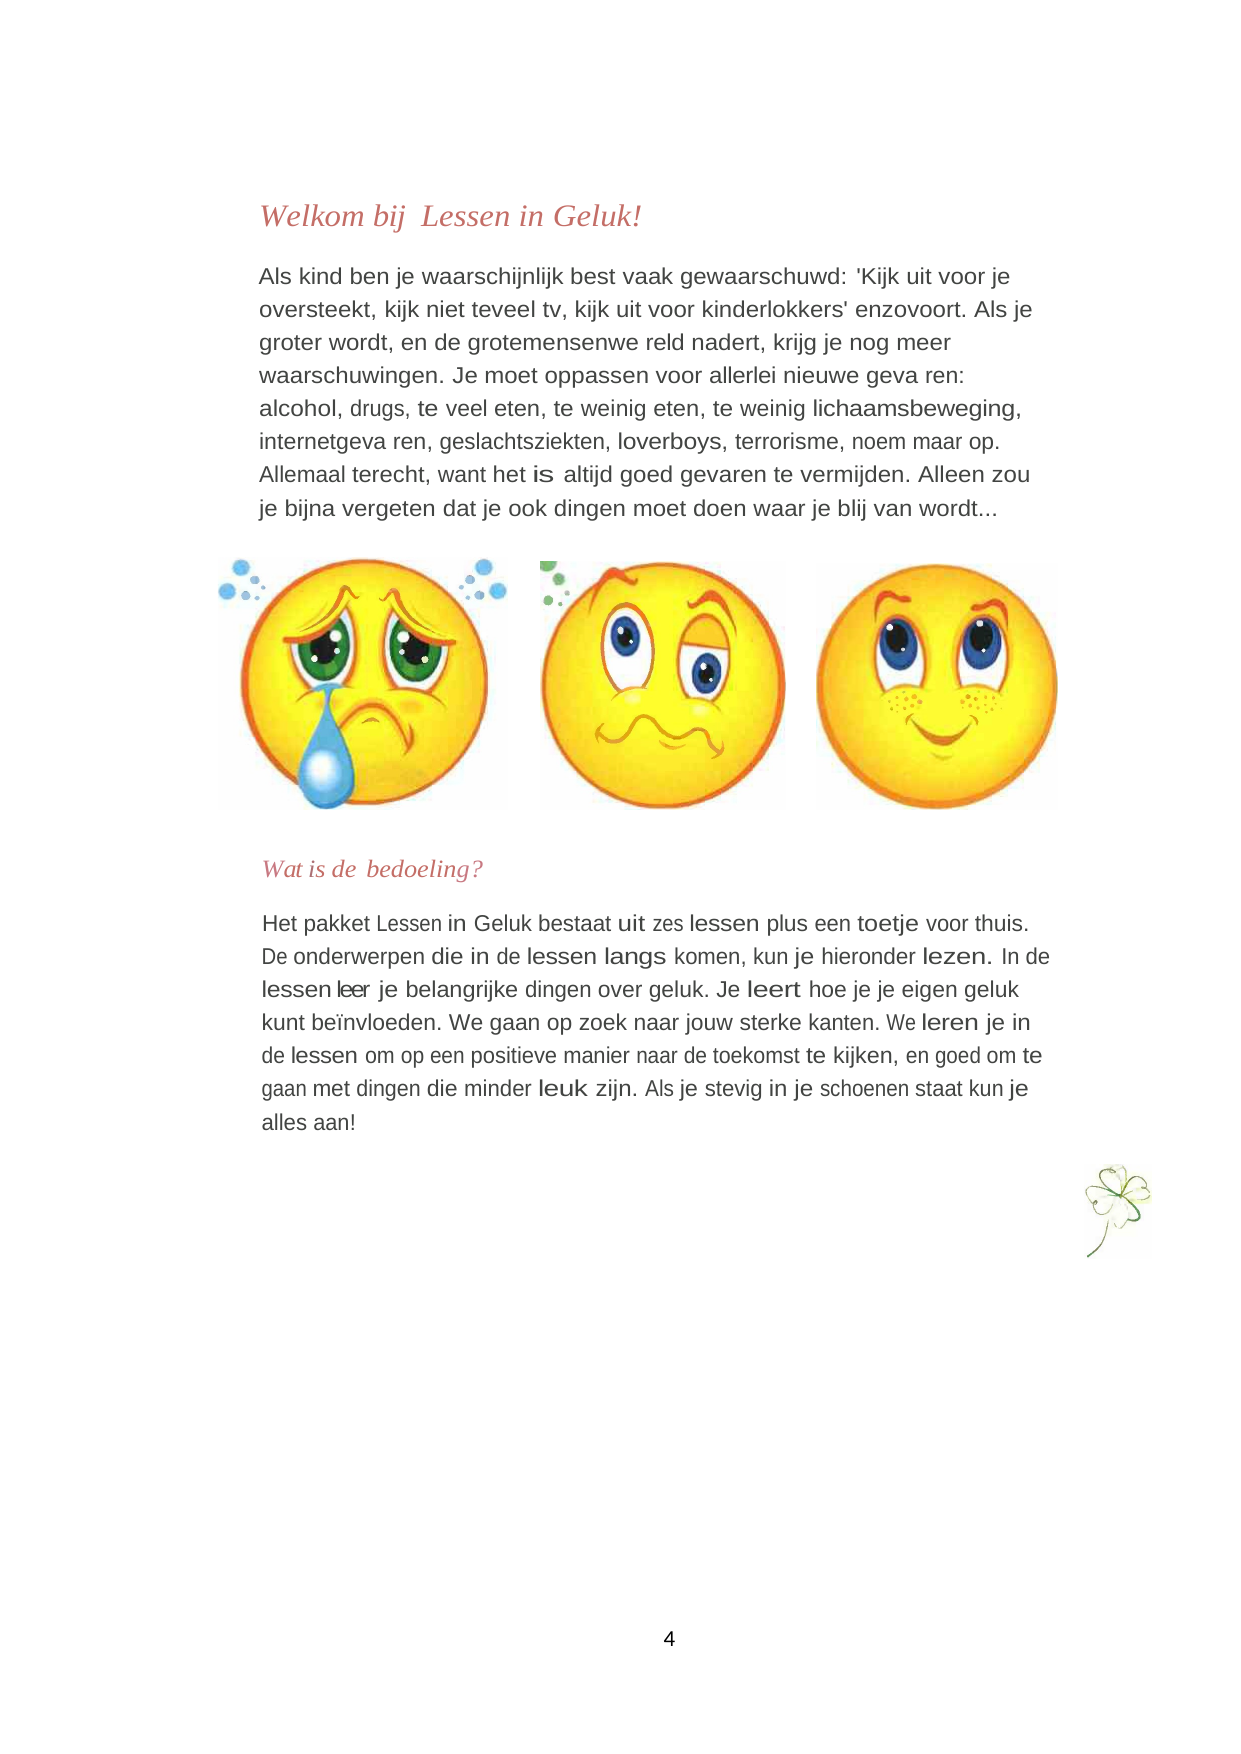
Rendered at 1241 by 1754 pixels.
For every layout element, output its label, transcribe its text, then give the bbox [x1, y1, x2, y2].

picture [540, 561, 787, 810]
subtitle Welkom bij Lessen in Geluk! [259, 197, 1041, 233]
picture [217, 557, 508, 810]
text Als kind ben je waarschijnlijk best vaak gewaarschuwd: 'Kijk uit voor je oversteekt, kijk niet teveel tv, kijk uit voor kinderlokkers' enzovoort. Als je groter wordt, en de grotemensenwe­ reld nadert, krijg je nog meer waarschuwingen. Je moet oppassen voor allerlei nieuwe geva­ ren: alcohol, drugs, te veel eten, te weinig eten, te weinig lichaamsbeweging, internetgeva­ ren, geslachtsziekten, loverboys, terrorisme, noem maar op. Allemaal terecht, want het is altijd goed gevaren te vermijden. Alleen zou je bijna vergeten dat je ook dingen moet doen waar je blij van wordt... [258, 263, 1041, 521]
picture [1083, 1164, 1152, 1259]
text Het pakket Lessen in Geluk bestaat uit zes lessen plus een toetje voor thuis. De onderwerpen die in de lessen langs komen, kun je hieronder lezen. In de lessen leer je belangrijke dingen over geluk. Je leert hoe je je eigen geluk kunt beïnvloeden. We gaan op zoek naar jouw sterke kanten. We leren je in de lessen om op een positieve manier naar de toekomst te kijken, en goed om te gaan met dingen die minder leuk zijn. Als je stevig in je schoenen staat kun je alles aan! [261, 910, 1061, 1135]
text Wat is de bedoeling? [261, 854, 1041, 882]
picture [816, 563, 1058, 810]
